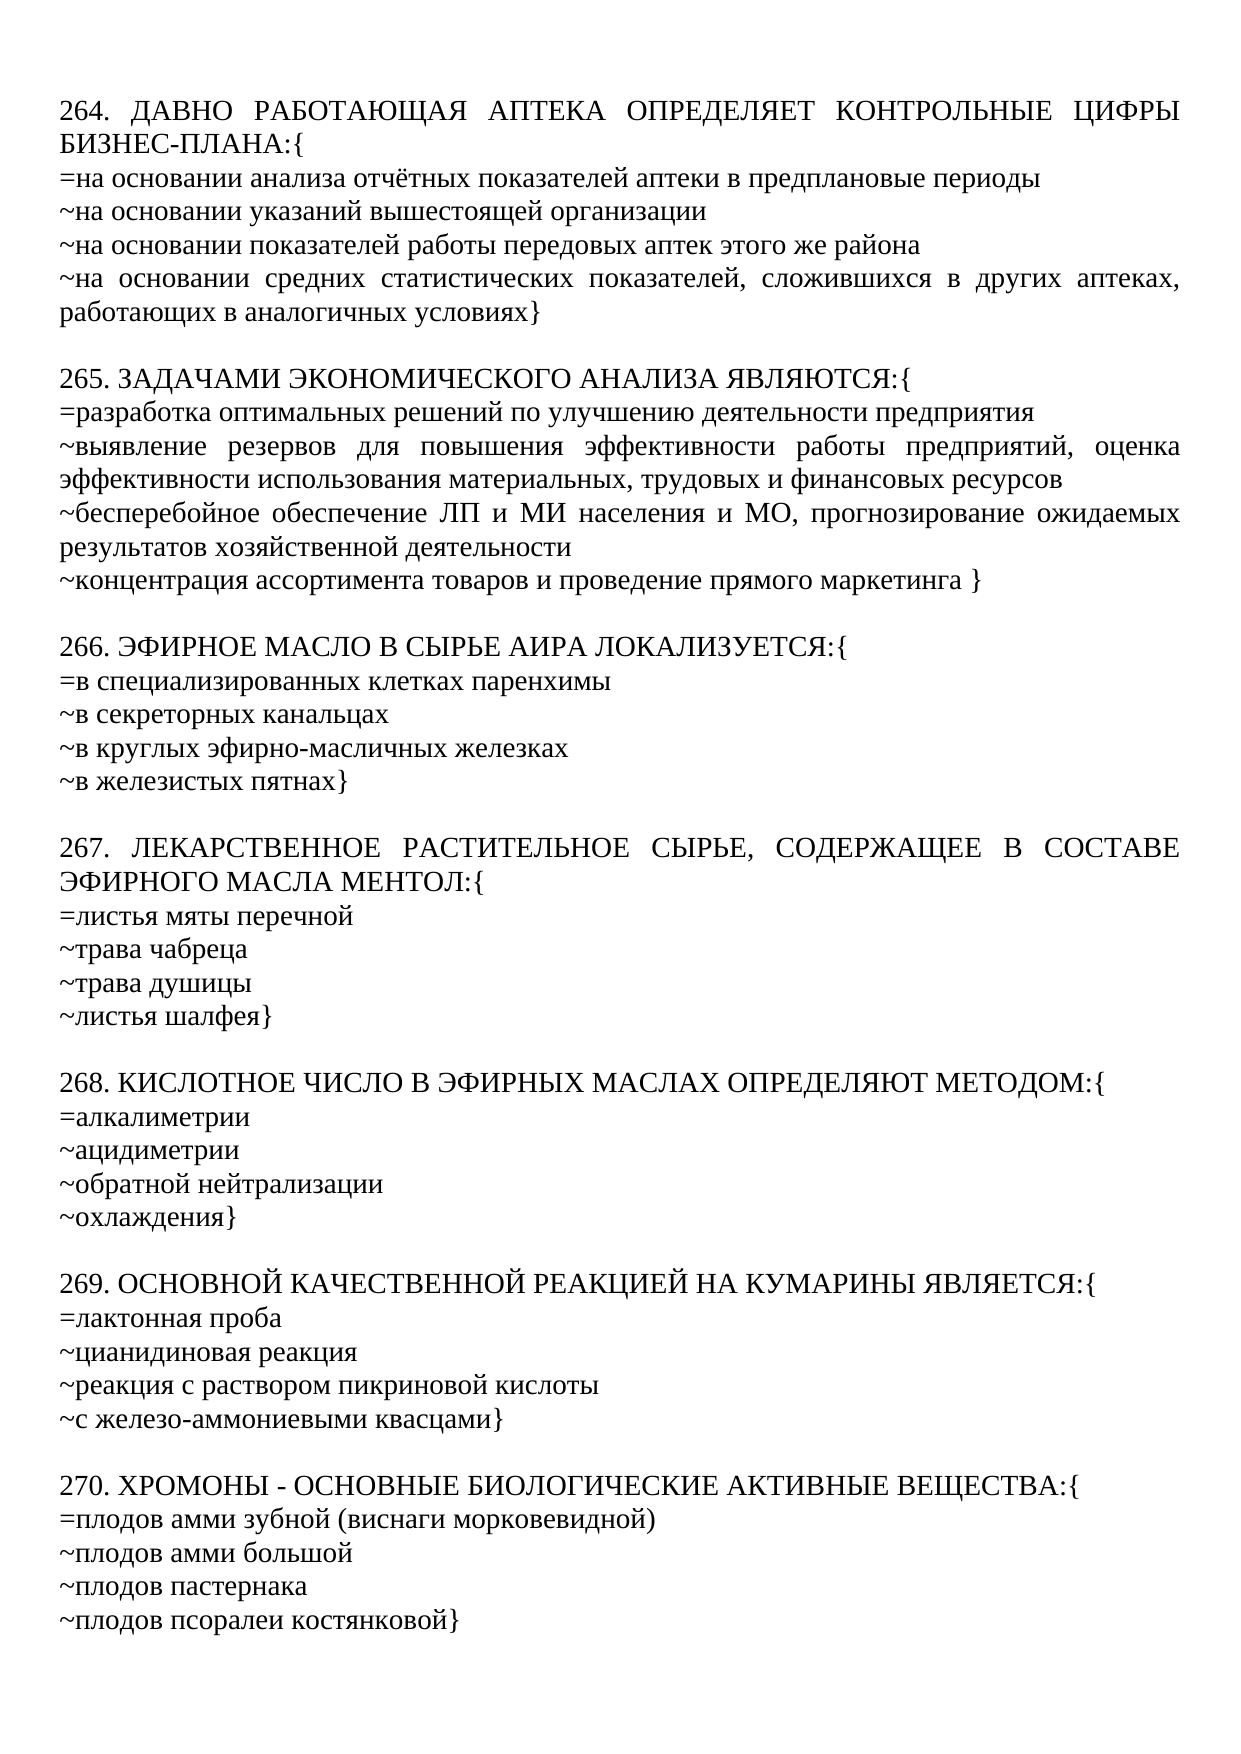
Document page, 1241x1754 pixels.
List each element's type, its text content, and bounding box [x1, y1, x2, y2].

text 266. ЭФИРНОЕ МАСЛО В СЫРЬЕ АИРА ЛОКАЛИЗУЕТСЯ:{ [59, 629, 1181, 663]
text ~на основании средних статистических показателей, сложившихся в других аптеках, работающих в аналогичных условиях} [59, 260, 1181, 327]
text =на основании анализа отчётных показателей аптеки в предплановые периоды [59, 160, 1181, 193]
text ~реакция с раствором пикриновой кислоты [59, 1367, 1181, 1401]
text ~на основании показателей работы передовых аптек этого же района [59, 227, 1181, 260]
text 269. ОСНОВНОЙ КАЧЕСТВЕННОЙ РЕАКЦИЕЙ НА КУМАРИНЫ ЯВЛЯЕТСЯ:{ [59, 1267, 1181, 1300]
text ~концентрация ассортимента товаров и проведение прямого маркетинга } [59, 562, 1181, 596]
text 267. ЛЕКАРСТВЕННОЕ РАСТИТЕЛЬНОЕ СЫРЬЕ, СОДЕРЖАЩЕЕ В СОСТАВЕ ЭФИРНОГО МАСЛА МЕНТОЛ:{ [59, 831, 1181, 898]
text 268. КИСЛОТНОЕ ЧИСЛО В ЭФИРНЫХ МАСЛАХ ОПРЕДЕЛЯЮТ МЕТОДОМ:{ [59, 1065, 1181, 1099]
text ~плодов амми большой [59, 1535, 1181, 1568]
text =плодов амми зубной (виснаги морковевидной) [59, 1501, 1181, 1535]
text ~в круглых эфирно-масличных железках [59, 730, 1181, 763]
text ~ацидиметрии [59, 1132, 1181, 1166]
text ~трава душицы [59, 965, 1181, 998]
text ~бесперебойное обеспечение ЛП и МИ населения и МО, прогнозирование ожидаемых результатов хозяйственной деятельности [59, 495, 1181, 562]
text ~плодов пастернака [59, 1568, 1181, 1602]
text ~с железо-аммониевыми квасцами} [59, 1401, 1181, 1434]
text =разработка оптимальных решений по улучшению деятельности предприятия [59, 394, 1181, 428]
text ~в секреторных канальцах [59, 696, 1181, 730]
text ~обратной нейтрализации [59, 1166, 1181, 1199]
text ~охлаждения} [59, 1199, 1181, 1233]
text ~в железистых пятнах} [59, 763, 1181, 797]
text ~плодов псоралеи костянковой} [59, 1602, 1181, 1636]
text =алкалиметрии [59, 1099, 1181, 1132]
text 265. ЗАДАЧАМИ ЭКОНОМИЧЕСКОГО АНАЛИЗА ЯВЛЯЮТСЯ:{ [59, 361, 1181, 394]
text ~выявление резервов для повышения эффективности работы предприятий, оценка эффективности использования материальных, трудовых и финансовых ресурсов [59, 428, 1181, 495]
text =лактонная проба [59, 1300, 1181, 1334]
text ~трава чабреца [59, 931, 1181, 965]
text =в специализированных клетках паренхимы [59, 663, 1181, 696]
text 264. ДАВНО РАБОТАЮЩАЯ АПТЕКА ОПРЕДЕЛЯЕТ КОНТРОЛЬНЫЕ ЦИФРЫ БИЗНЕС-ПЛАНА:{ [59, 93, 1181, 160]
text =листья мяты перечной [59, 898, 1181, 931]
text ~листья шалфея} [59, 998, 1181, 1032]
text ~на основании указаний вышестоящей организации [59, 193, 1181, 227]
text ~цианидиновая реакция [59, 1334, 1181, 1367]
text 270. ХРОМОНЫ - ОСНОВНЫЕ БИОЛОГИЧЕСКИЕ АКТИВНЫЕ ВЕЩЕСТВА:{ [59, 1468, 1181, 1501]
